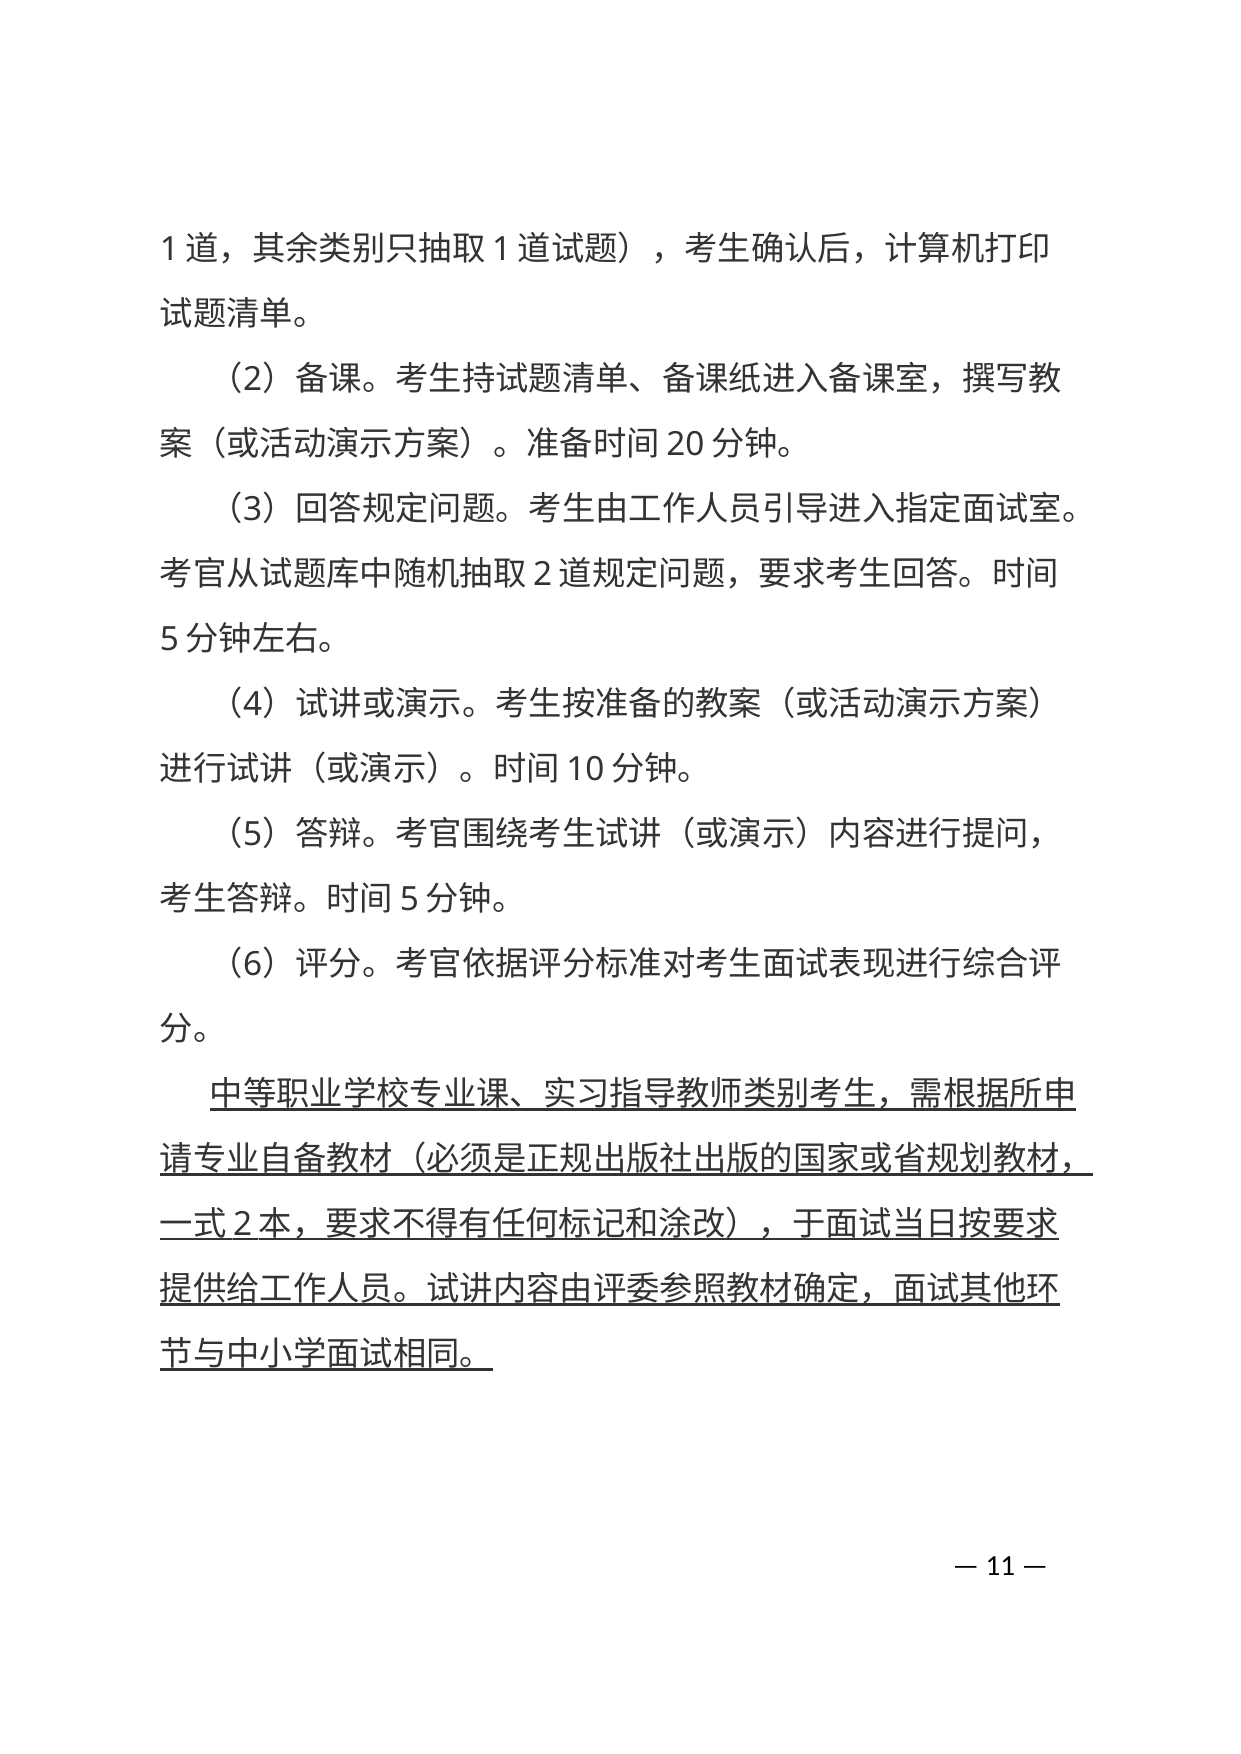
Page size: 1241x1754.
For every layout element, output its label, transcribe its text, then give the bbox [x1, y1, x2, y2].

text （5）答辩。考官围绕考生试讲（或演示）内容进行提问，考生答辩。时间5分钟。 [159, 798, 1081, 928]
text （6）评分。考官依据评分标准对考生面试表现进行综合评分。 [159, 928, 1081, 1058]
text （4）试讲或演示。考生按准备的教案（或活动演示方案）进行试讲（或演示）。时间10分钟。 [159, 668, 1081, 798]
text 中等职业学校专业课、实习指导教师类别考生，需根据所申请专业自备教材（必须是正规出版社出版的国家或省规划教材，一式2本，要求不得有任何标记和涂改），于面试当日按要求提供给工作人员。试讲内容由评委参照教材确定，面试其他环节与中小学面试相同。 [159, 1174, 1081, 1383]
text （2）备课。考生持试题清单、备课纸进入备课室，撰写教案（或活动演示方案）。准备时间20分钟。 [159, 343, 1081, 473]
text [159, 213, 1081, 343]
text 中等职业学校专业课、实习指导教师类别考生，需根据所申请专业自备教材（必须是正规出版社出版的国家或省规划教材，一式2本，要求不得有任何标记和涂改），于面试当日按要求提供给工作人员。试讲内容由评委参照教材确定，面试其他环节与中小学面试相同。 [159, 1058, 1081, 1173]
text （3）回答规定问题。考生由工作人员引导进入指定面试室。考官从试题库中随机抽取2道规定问题，要求考生回答。时间5分钟左右。 [159, 473, 1081, 668]
